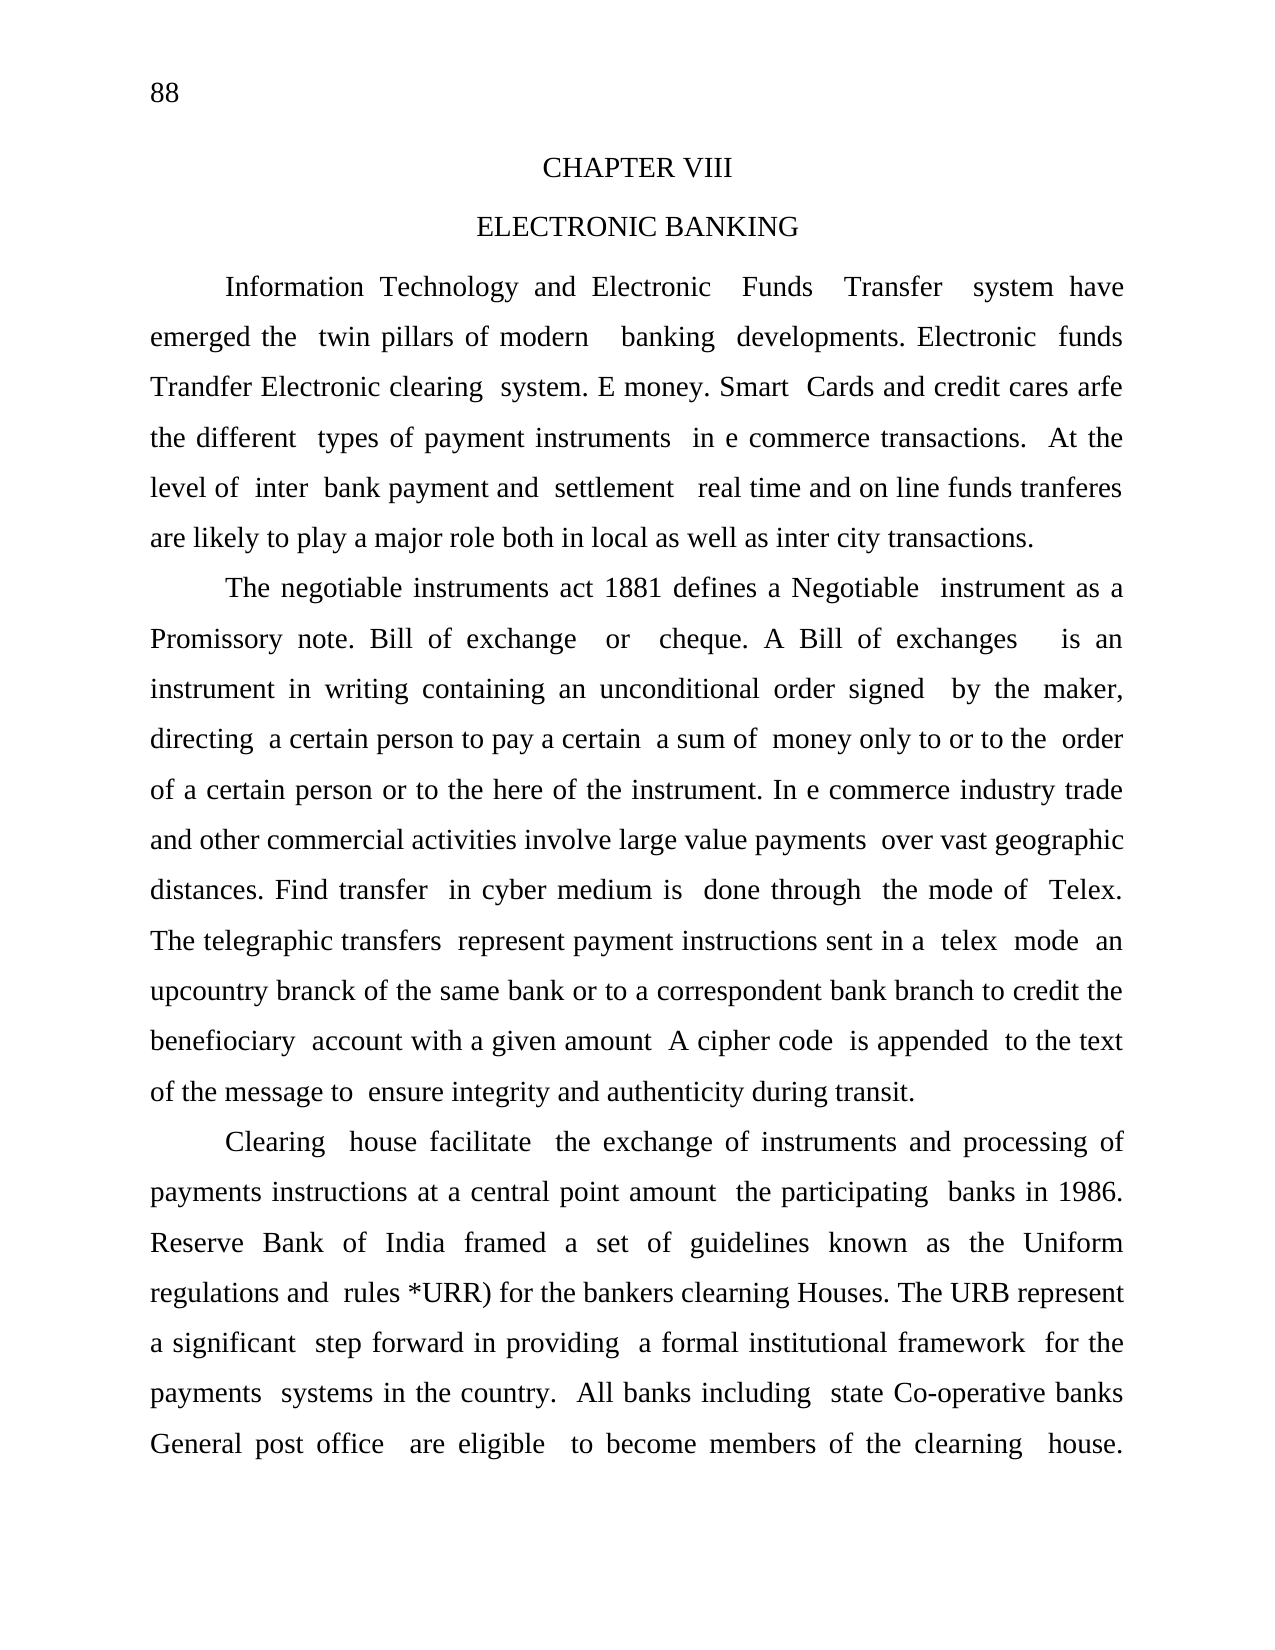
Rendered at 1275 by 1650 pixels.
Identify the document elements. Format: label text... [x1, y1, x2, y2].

text ELECTRONIC BANKING [150, 209, 1125, 243]
text CHAPTER VIII [150, 150, 1125, 183]
text The negotiable instruments act 1881 defines a Negotiable instrument as a Promissory note. Bill of exchange or cheque. A Bill of exchanges is an instrument in writing containing an unconditional order signed by the maker, directing a certain person to pay a certain a sum of money only to or to the order of a certain person or to the here of the instrument. In e commerce industry trade and other commercial activities involve large value payments over vast geographic distances. Find transfer in cyber medium is done through the mode of Telex. The telegraphic transfers represent payment instructions sent in a telex mode an upcountry branck of the same bank or to a correspondent bank branch to credit the benefiociary account with a given amount A cipher code is appended to the text of the message to ensure integrity and authenticity during transit. [150, 571, 1125, 1107]
text Information Technology and Electronic Funds Transfer system have emerged the twin pillars of modern banking developments. Electronic funds Trandfer Electronic clearing system. E money. Smart Cards and credit cares arfe the different types of payment instruments in e commerce transactions. At the level of inter bank payment and settlement real time and on line funds tranferes are likely to play a major role both in local as well as inter city transactions. [150, 269, 1125, 554]
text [150, 1124, 1125, 1459]
